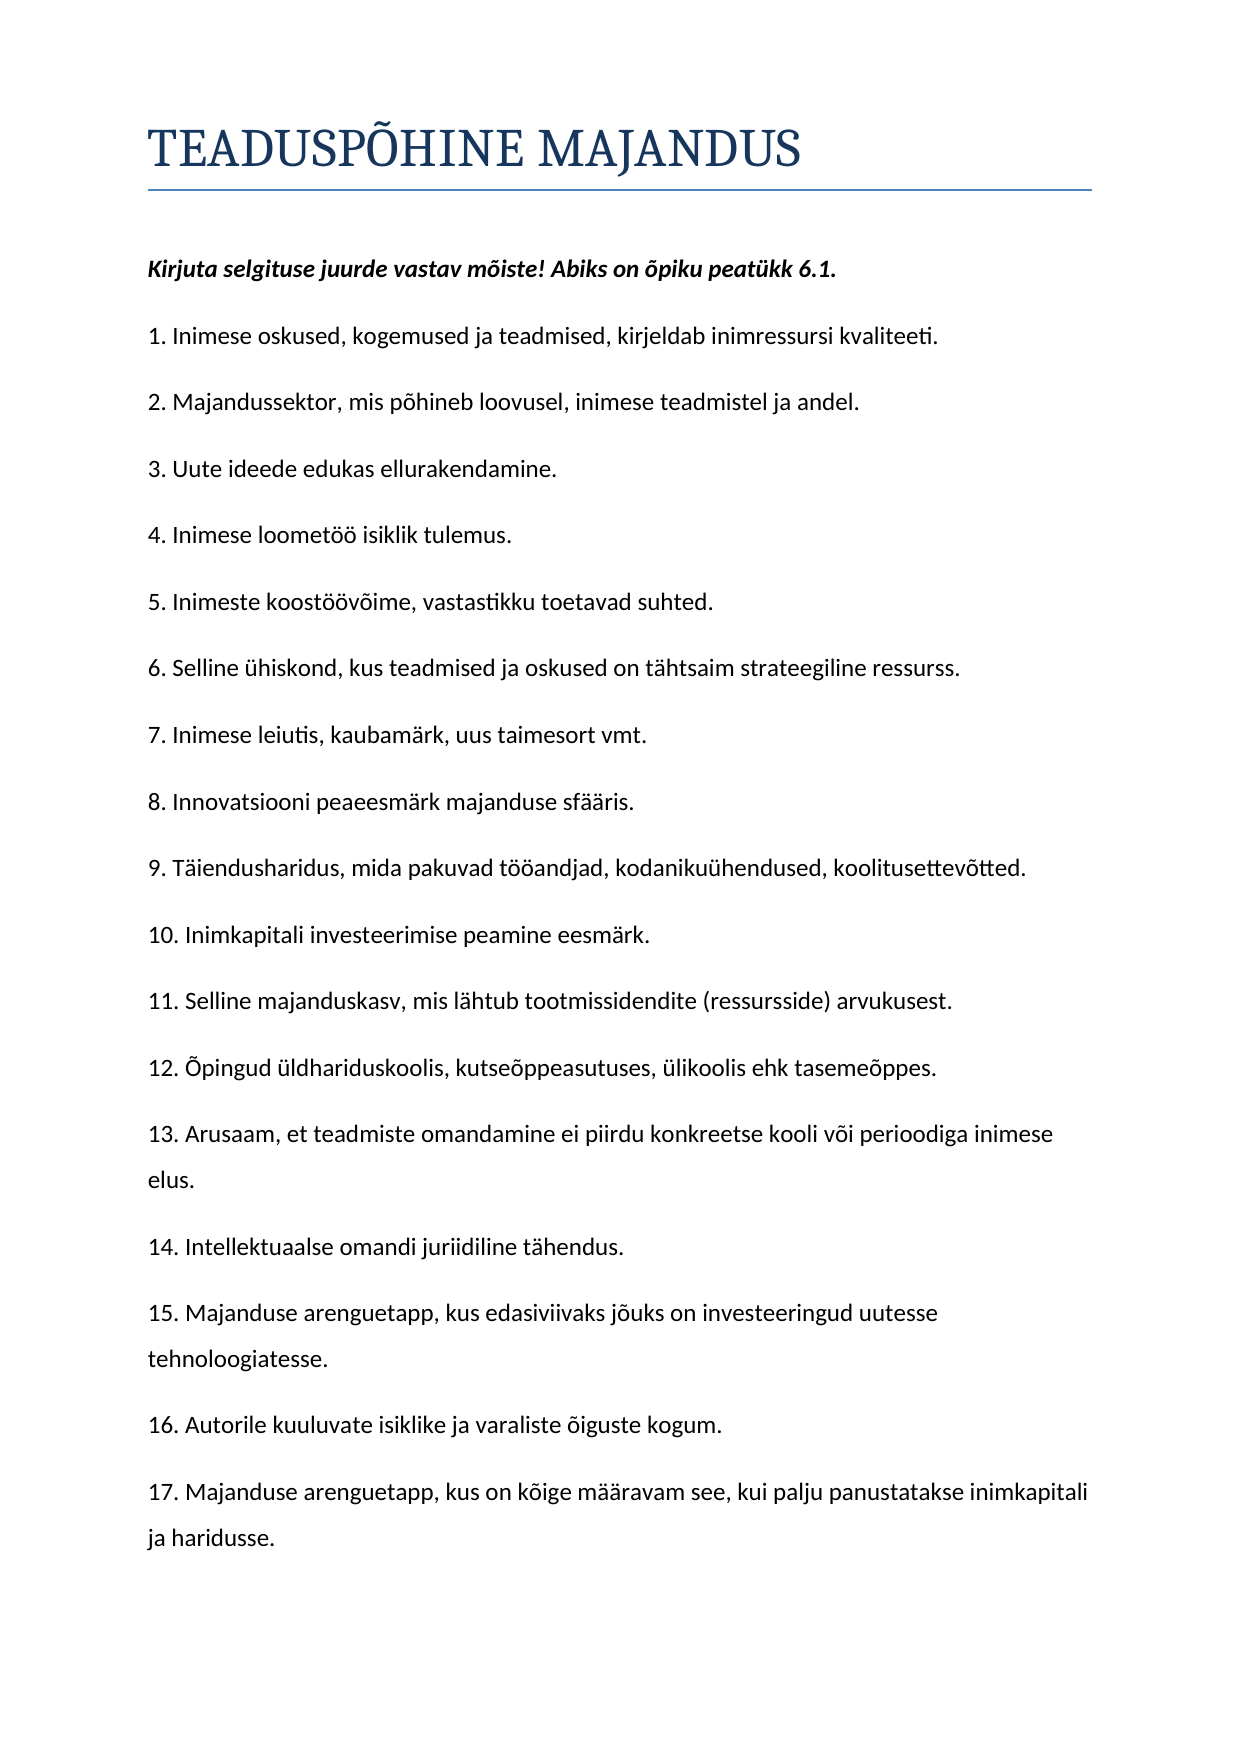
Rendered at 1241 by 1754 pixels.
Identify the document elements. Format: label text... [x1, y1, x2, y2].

text 16. Autorile kuuluvate isiklike ja varaliste õiguste kogum. [148, 1410, 1092, 1440]
text 8. Innovatsiooni peaeesmärk majanduse sfääris. [148, 786, 1092, 816]
text 15. Majanduse arenguetapp, kus edasiviivaks jõuks on investeeringud uutesse tehnoloogiatesse. [148, 1297, 1092, 1374]
text 14. Intellektuaalse omandi juriidiline tähendus. [148, 1231, 1092, 1261]
text 3. Uute ideede edukas ellurakendamine. [148, 453, 1092, 483]
text 13. Arusaam, et teadmiste omandamine ei piirdu konkreetse kooli või perioodiga inimese elus. [148, 1118, 1092, 1195]
text 10. Inimkapitali investeerimise peamine eesmärk. [148, 919, 1092, 949]
text 11. Selline majanduskasv, mis lähtub tootmissidendite (ressursside) arvukusest. [148, 985, 1092, 1016]
title TEADUSPÕHINE MAJANDUS [148, 118, 1092, 189]
text 9. Täiendusharidus, mida pakuvad tööandjad, kodanikuühendused, koolitusettevõtted. [148, 852, 1092, 883]
text 12. Õpingud üldhariduskoolis, kutseõppeasutuses, ülikoolis ehk tasemeõppes. [148, 1052, 1092, 1082]
text 17. Majanduse arenguetapp, kus on kõige määravam see, kui palju panustatakse inimkapitali ja haridusse. [148, 1476, 1092, 1552]
text 6. Selline ühiskond, kus teadmised ja oskused on tähtsaim strateegiline ressurss. [148, 653, 1092, 683]
text 7. Inimese leiutis, kaubamärk, uus taimesort vmt. [148, 719, 1092, 750]
text 4. Inimese loometöö isiklik tulemus. [148, 519, 1092, 550]
text Kirjuta selgituse juurde vastav mõiste! Abiks on õpiku peatükk 6.1. [148, 253, 1092, 284]
text 1. Inimese oskused, kogemused ja teadmised, kirjeldab inimressursi kvaliteeti. [148, 320, 1092, 350]
text 2. Majandussektor, mis põhineb loovusel, inimese teadmistel ja andel. [148, 386, 1092, 417]
text 5. Inimeste koostöövõime, vastastikku toetavad suhted. [148, 586, 1092, 617]
